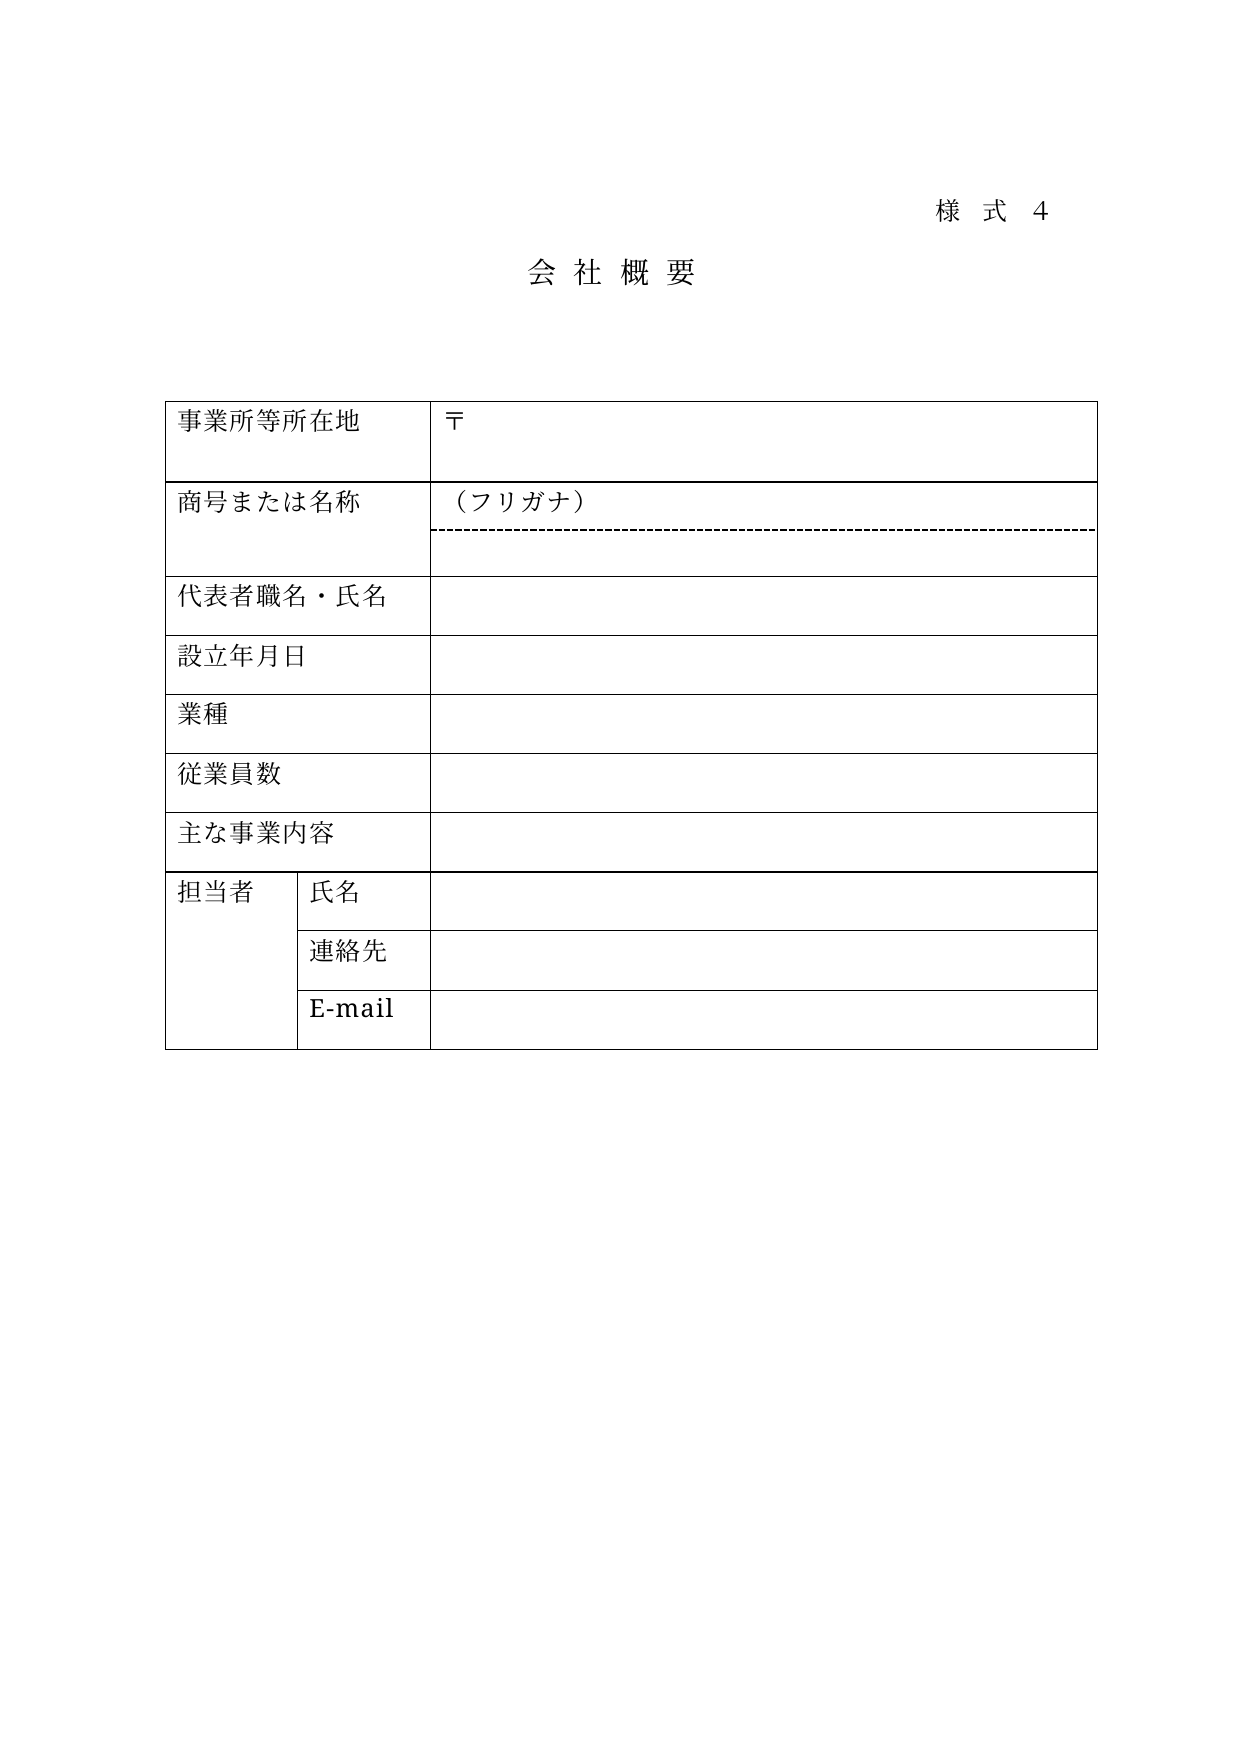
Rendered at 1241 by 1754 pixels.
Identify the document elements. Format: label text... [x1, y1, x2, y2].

table_cell [431, 873, 1097, 930]
table_cell [431, 636, 1097, 694]
table_header 事業所等所在地 [166, 402, 430, 481]
table_cell 主な事業内容 [166, 813, 430, 871]
table_cell （フリガナ） [431, 483, 1097, 529]
text 様式４ [165, 180, 1075, 240]
table_cell 業種 [166, 695, 430, 753]
table_cell 商号または名称 [166, 483, 430, 576]
table_cell 連絡先 [298, 931, 430, 989]
table_cell [431, 991, 1097, 1048]
text 会社概要 [165, 240, 1075, 301]
table_header 〒 [431, 402, 1097, 481]
table_cell 担当者 [166, 873, 297, 1048]
table_cell 設立年月日 [166, 636, 430, 694]
table_cell [431, 813, 1097, 871]
table_cell 従業員数 [166, 754, 430, 812]
table_cell 氏名 [298, 873, 430, 930]
table_cell [431, 931, 1097, 989]
table_cell [431, 695, 1097, 753]
table_cell [431, 529, 1097, 576]
table_cell [431, 577, 1097, 635]
table_cell [431, 754, 1097, 812]
table_cell 代表者職名・氏名 [166, 577, 430, 635]
table_cell E-mail [298, 991, 430, 1048]
